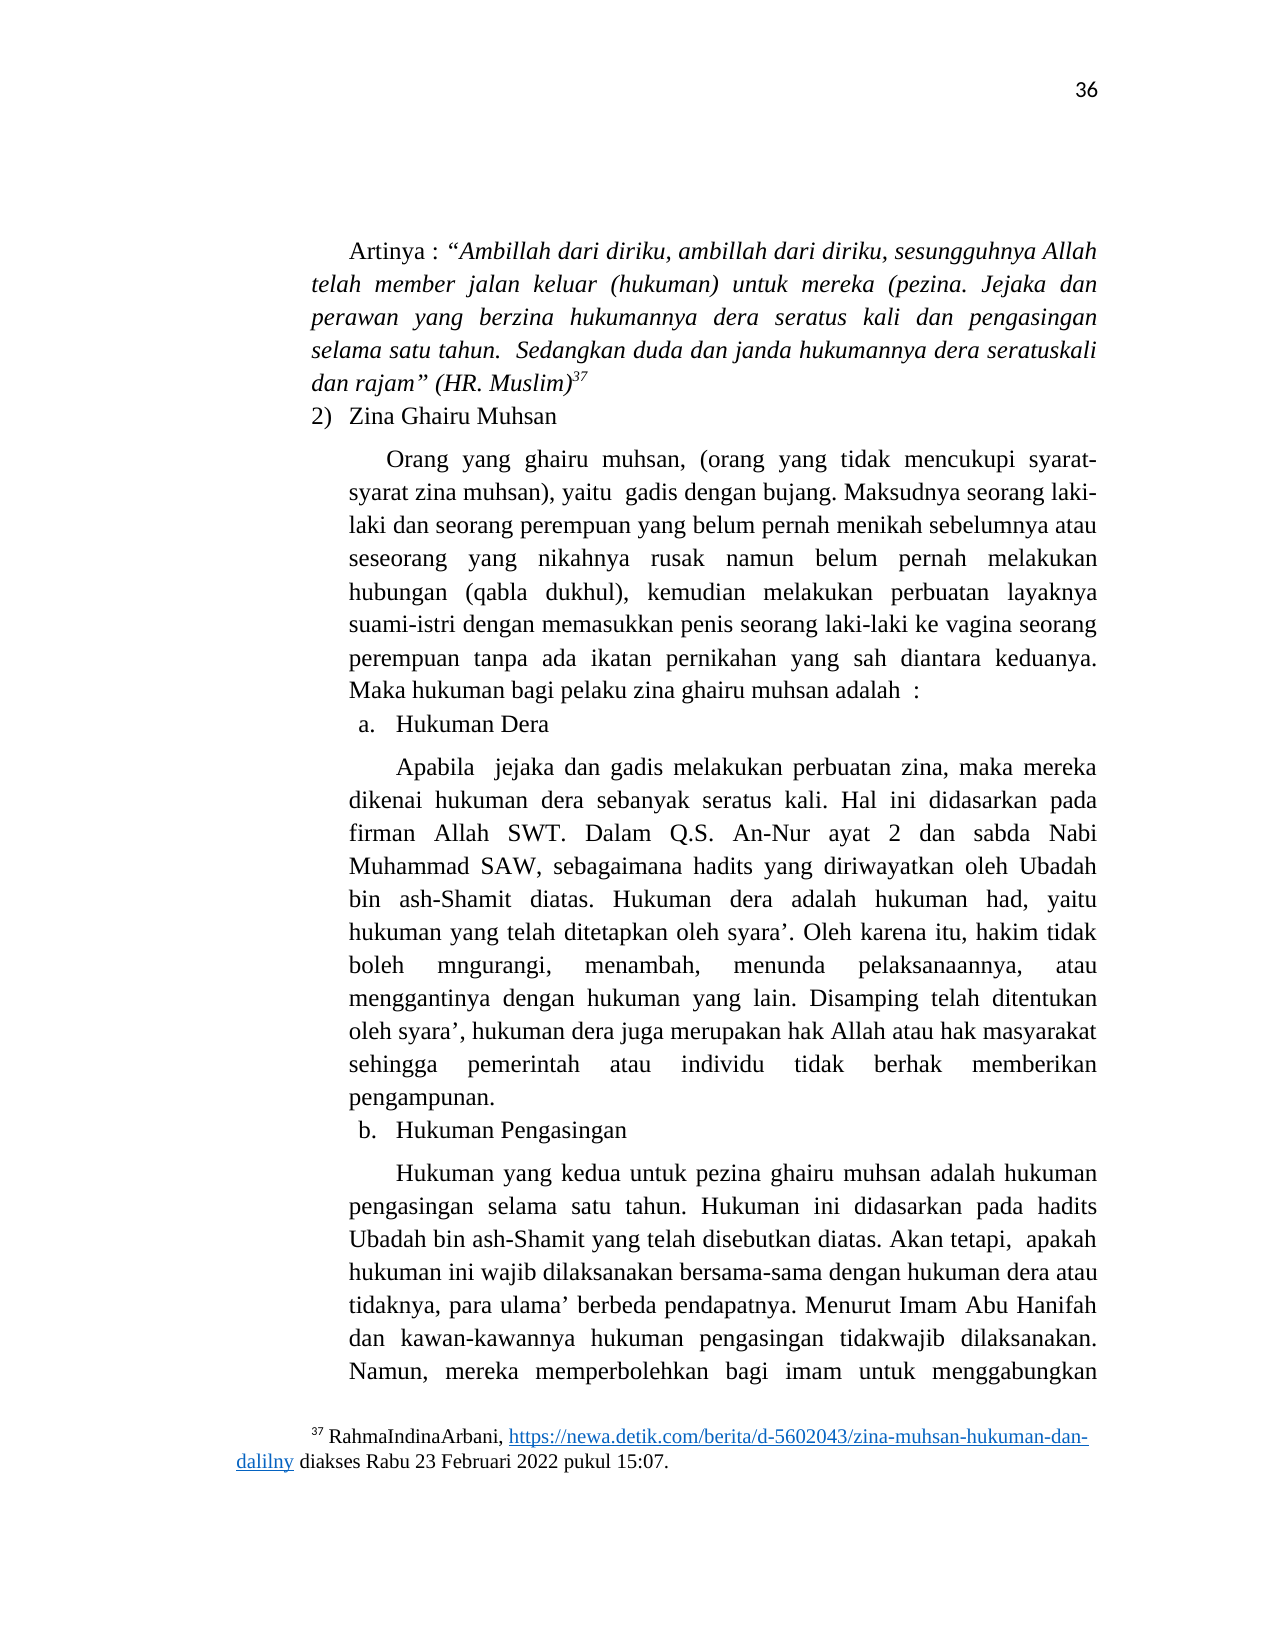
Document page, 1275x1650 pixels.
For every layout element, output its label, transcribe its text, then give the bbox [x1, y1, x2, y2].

list Apabila jejaka dan gadis melakukan perbuatan zina, maka mereka dikenai hukuman dera sebanyak seratus kali. Hal ini didasarkan pada firman Allah SWT. Dalam Q.S. An-Nur ayat 2 dan sabda Nabi Muhammad SAW, sebagaimana hadits yang diriwayatkan oleh Ubadah bin ash-Shamit diatas. Hukuman dera adalah hukuman had, yaitu hukuman yang telah ditetapkan oleh syara’. Oleh karena itu, hakim tidak boleh mngurangi, menambah, menunda pelaksanaannya, atau menggantinya dengan hukuman yang lain. Disamping telah ditentukan oleh syara’, hukuman dera juga merupakan hak Allah atau hak masyarakat sehingga pemerintah atau individu tidak berhak memberikan pengampunan. [349, 752, 1098, 1111]
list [349, 1158, 1098, 1385]
list Orang yang ghairu muhsan, (orang yang tidak mencukupi syarat-syarat zina muhsan), yaitu gadis dengan bujang. Maksudnya seorang laki-laki dan seorang perempuan yang belum pernah menikah sebelumnya atau seseorang yang nikahnya rusak namun belum pernah melakukan hubungan (qabla dukhul), kemudian melakukan perbuatan layaknya suami-istri dengan memasukkan penis seorang laki-laki ke vagina seorang perempuan tanpa ada ikatan pernikahan yang sah diantara keduanya. Maka hukuman bagi pelaku zina ghairu muhsan adalah : [349, 444, 1098, 704]
list Hukuman Pengasingan [358, 1115, 1098, 1144]
text Artinya : “Ambillah dari diriku, ambillah dari diriku, sesungguhnya Allah telah member jalan keluar (hukuman) untuk mereka (pezina. Jejaka dan perawan yang berzina hukumannya dera seratus kali dan pengasingan selama satu tahun. Sedangkan duda dan janda hukumannya dera seratuskali dan rajam” (HR. Muslim) [311, 236, 1098, 397]
list Hukuman Dera [358, 709, 1098, 737]
list Zina Ghairu Muhsan [311, 401, 1098, 430]
